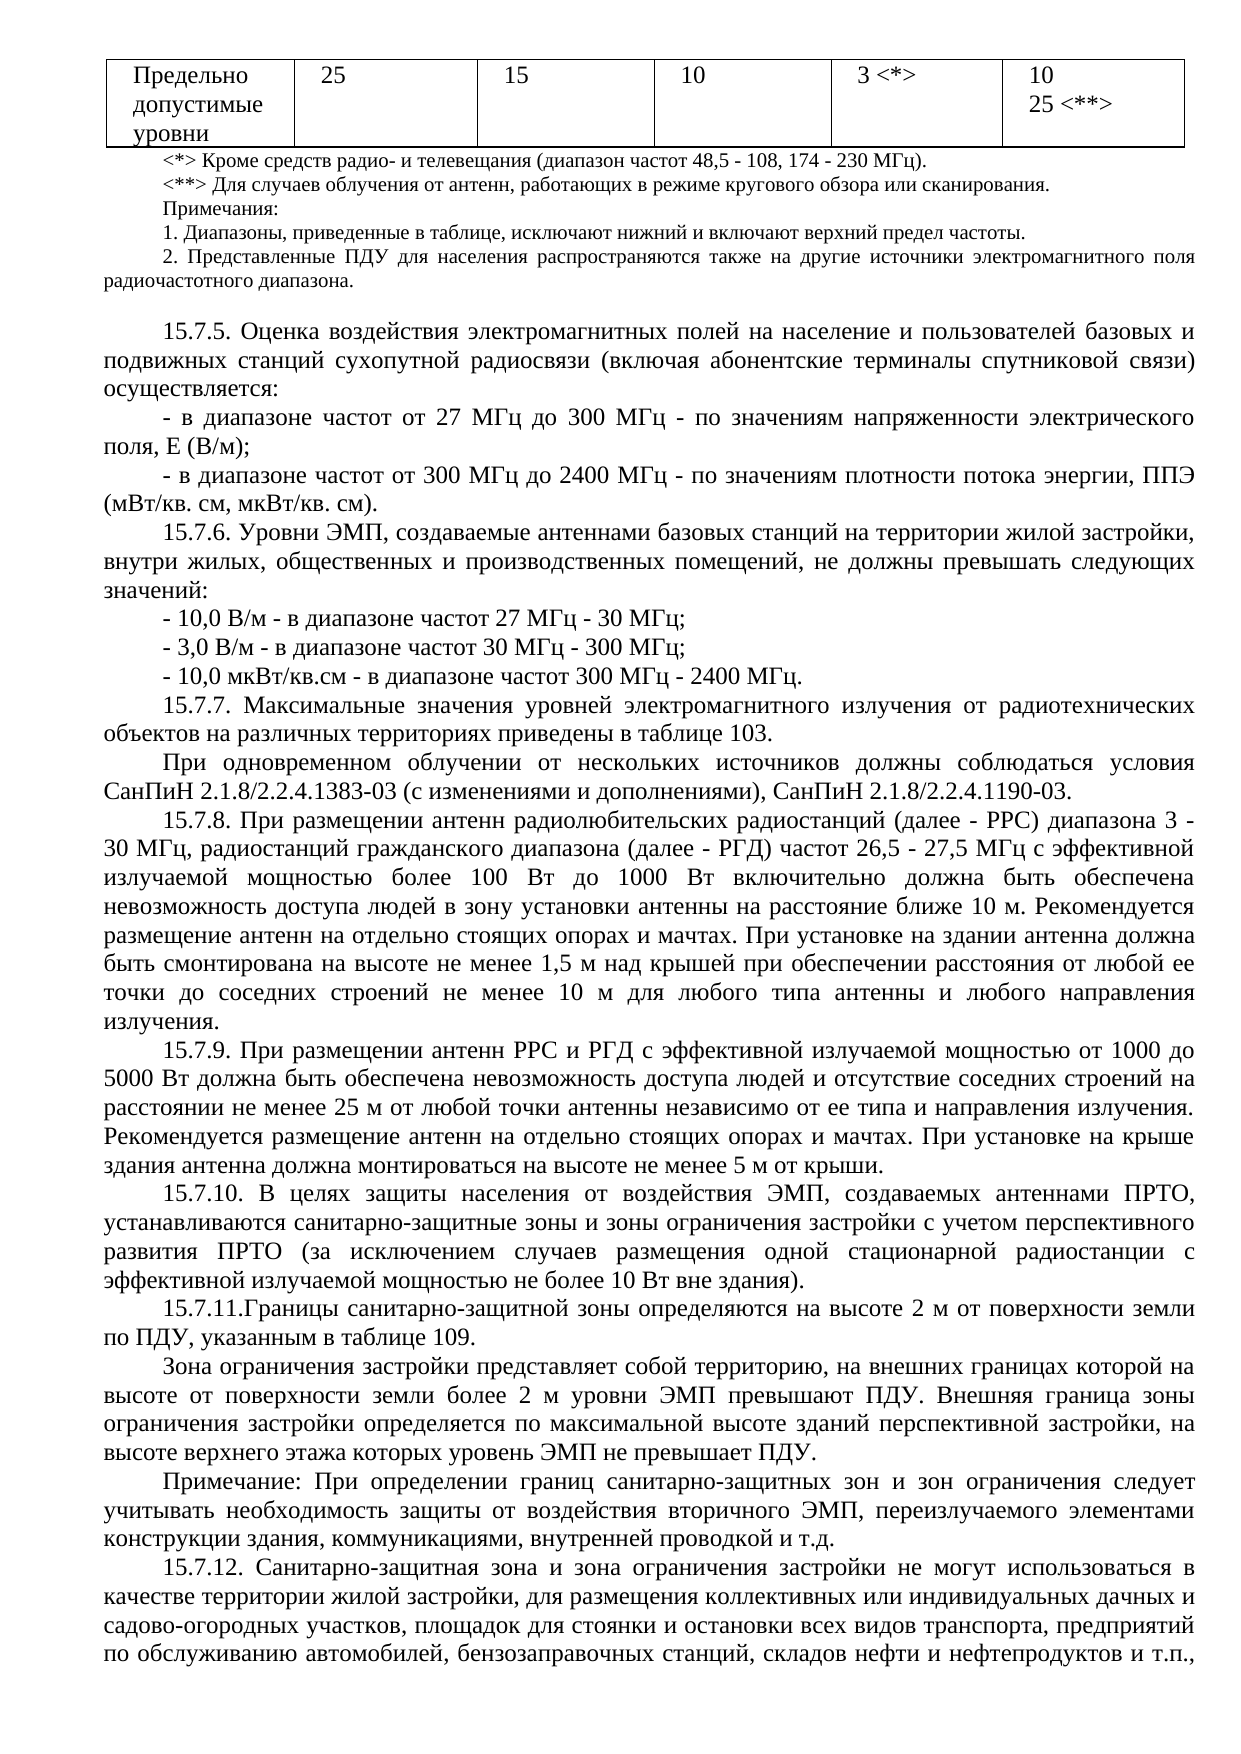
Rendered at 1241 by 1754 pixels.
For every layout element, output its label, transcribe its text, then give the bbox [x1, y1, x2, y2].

text 1. Диапазоны, приведенные в таблице, исключают нижний и включают верхний предел частоты. [103, 220, 1196, 244]
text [103, 1552, 1196, 1667]
text - в диапазоне частот от 300 МГц до 2400 МГц - по значениям плотности потока энергии, ППЭ (мВт/кв. см, мкВт/кв. см). [103, 460, 1196, 517]
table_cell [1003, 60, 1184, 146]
text Примечание: При определении границ санитарно-защитных зон и зон ограничения следует учитывать необходимость защиты от воздействия вторичного ЭМП, переизлучаемого элементами конструкции здания, коммуникациями, внутренней проводкой и т.д. [103, 1466, 1196, 1552]
text 2. Представленные ПДУ для населения распространяются также на другие источники электромагнитного поля радиочастотного диапазона. [103, 244, 1196, 292]
text - в диапазоне частот от 27 МГц до 300 МГц - по значениям напряженности электрического поля, Е (В/м); [103, 402, 1196, 460]
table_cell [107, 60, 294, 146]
text 15.7.10. В целях защиты населения от воздействия ЭМП, создаваемых антеннами ПРТО, устанавливаются санитарно-защитные зоны и зоны ограничения застройки с учетом перспективного развития ПРТО (за исключением случаев размещения одной стационарной радиостанции с эффективной излучаемой мощностью не более 10 Вт вне здания). [103, 1178, 1196, 1293]
text 15.7.11.Границы санитарно-защитной зоны определяются на высоте 2 м от поверхности земли по ПДУ, указанным в таблице 109. [103, 1293, 1196, 1351]
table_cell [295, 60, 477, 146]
text 15.7.9. При размещении антенн РРС и РГД с эффективной излучаемой мощностью от 1000 до 5000 Вт должна быть обеспечена невозможность доступа людей и отсутствие соседних строений на расстоянии не менее 25 м от любой точки антенны независимо от ее типа и направления излучения. Рекомендуется размещение антенн на отдельно стоящих опорах и мачтах. При установке на крыше здания антенна должна монтироваться на высоте не менее 5 м от крыши. [103, 1035, 1196, 1178]
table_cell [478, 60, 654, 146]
text Примечания: [103, 196, 1196, 220]
text При одновременном облучении от нескольких источников должны соблюдаться условия СанПиН 2.1.8/2.2.4.1383-03 (с изменениями и дополнениями), СанПиН 2.1.8/2.2.4.1190-03. [103, 747, 1196, 805]
text - 3,0 В/м - в диапазоне частот 30 МГц - 300 МГц; [103, 632, 1196, 661]
text 15.7.6. Уровни ЭМП, создаваемые антеннами базовых станций на территории жилой застройки, внутри жилых, общественных и производственных помещений, не должны превышать следующих значений: [103, 517, 1196, 603]
text <*> Кроме средств радио- и телевещания (диапазон частот 48,5 - 108, 174 - 230 МГц). [103, 147, 1196, 172]
text 15.7.8. При размещении антенн радиолюбительских радиостанций (далее - РРС) диапазона 3 - 30 МГц, радиостанций гражданского диапазона (далее - РГД) частот 26,5 - 27,5 МГц с эффективной излучаемой мощностью более 100 Вт до 1000 Вт включительно должна быть обеспечена невозможность доступа людей в зону установки антенны на расстояние ближе 10 м. Рекомендуется размещение антенн на отдельно стоящих опорах и мачтах. При установке на здании антенна должна быть смонтирована на высоте не менее 1,5 м над крышей при обеспечении расстояния от любой ее точки до соседних строений не менее 10 м для любого типа антенны и любого направления излучения. [103, 805, 1196, 1035]
text - 10,0 мкВт/кв.см - в диапазоне частот 300 МГц - 2400 МГц. [103, 661, 1196, 690]
text <**> Для случаев облучения от антенн, работающих в режиме кругового обзора или сканирования. [103, 172, 1196, 196]
text 15.7.5. Оценка воздействия электромагнитных полей на население и пользователей базовых и подвижных станций сухопутной радиосвязи (включая абонентские терминалы спутниковой связи) осуществляется: [103, 316, 1196, 402]
text - 10,0 В/м - в диапазоне частот 27 МГц - 30 МГц; [103, 603, 1196, 632]
text 15.7.7. Максимальные значения уровней электромагнитного излучения от радиотехнических объектов на различных территориях приведены в таблице 103. [103, 690, 1196, 747]
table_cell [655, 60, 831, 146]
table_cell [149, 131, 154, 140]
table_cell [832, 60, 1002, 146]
text Зона ограничения застройки представляет собой территорию, на внешних границах которой на высоте от поверхности земли более 2 м уровни ЭМП превышают ПДУ. Внешняя граница зоны ограничения застройки определяется по максимальной высоте зданий перспективной застройки, на высоте верхнего этажа которых уровень ЭМП не превышает ПДУ. [103, 1351, 1196, 1466]
